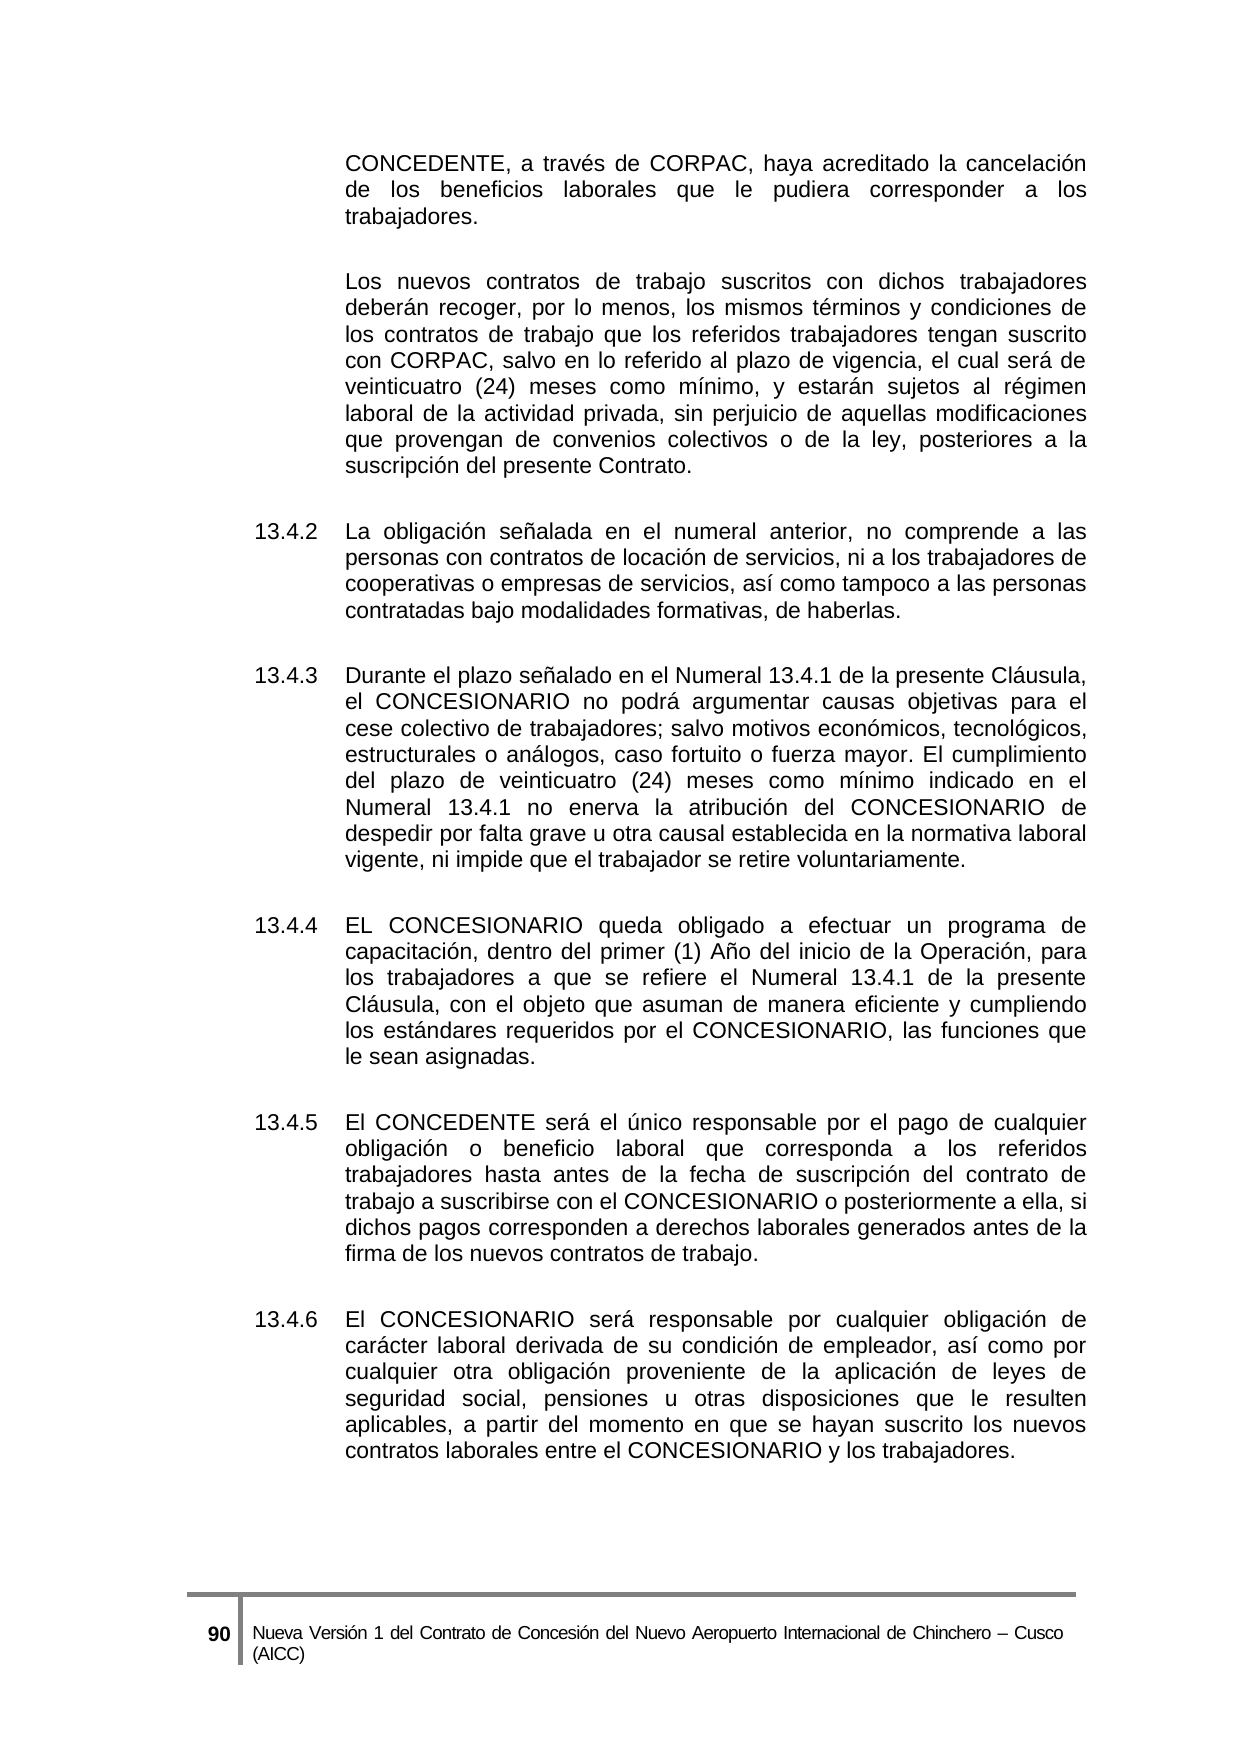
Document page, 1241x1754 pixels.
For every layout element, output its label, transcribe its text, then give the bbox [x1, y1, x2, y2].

text 13.4.6 El CONCESIONARIO será responsable por cualquier obligación de carácter laboral derivada de su condición de empleador, así como por cualquier otra obligación proveniente de la aplicación de leyes de seguridad social, pensiones u otras disposiciones que le resulten aplicables, a partir del momento en que se hayan suscrito los nuevos contratos laborales entre el CONCESIONARIO y los trabajadores. [254, 1306, 1087, 1464]
text 13.4.4 EL CONCESIONARIO queda obligado a efectuar un programa de capacitación, dentro del primer (1) Año del inicio de la Operación, para los trabajadores a que se refiere el Numeral 13.4.1 de la presente Cláusula, con el objeto que asuman de manera eficiente y cumpliendo los estándares requeridos por el CONCESIONARIO, las funciones que le sean asignadas. [254, 912, 1087, 1070]
text 13.4.3 Durante el plazo señalado en el Numeral 13.4.1 de la presente Cláusula, el CONCESIONARIO no podrá argumentar causas objetivas para el cese colectivo de trabajadores; salvo motivos económicos, tecnológicos, estructurales o análogos, caso fortuito o fuerza mayor. El cumplimiento del plazo de veinticuatro (24) meses como mínimo indicado en el Numeral 13.4.1 no enerva la atribución del CONCESIONARIO de despedir por falta grave u otra causal establecida en la normativa laboral vigente, ni impide que el trabajador se retire voluntariamente. [254, 662, 1087, 873]
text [345, 150, 1087, 229]
text 13.4.5 El CONCEDENTE será el único responsable por el pago de cualquier obligación o beneficio laboral que corresponda a los referidos trabajadores hasta antes de la fecha de suscripción del contrato de trabajo a suscribirse con el CONCESIONARIO o posteriormente a ella, si dichos pagos corresponden a derechos laborales generados antes de la firma de los nuevos contratos de trabajo. [254, 1108, 1087, 1267]
text Los nuevos contratos de trabajo suscritos con dichos trabajadores deberán recoger, por lo menos, los mismos términos y condiciones de los contratos de trabajo que los referidos trabajadores tengan suscrito con CORPAC, salvo en lo referido al plazo de vigencia, el cual será de veinticuatro (24) meses como mínimo, y estarán sujetos al régimen laboral de la actividad privada, sin perjuicio de aquellas modificaciones que provengan de convenios colectivos o de la ley, posteriores a la suscripción del presente Contrato. [345, 268, 1087, 479]
text 13.4.2 La obligación señalada en el numeral anterior, no comprende a las personas con contratos de locación de servicios, ni a los trabajadores de cooperativas o empresas de servicios, así como tampoco a las personas contratadas bajo modalidades formativas, de haberlas. [254, 518, 1087, 623]
